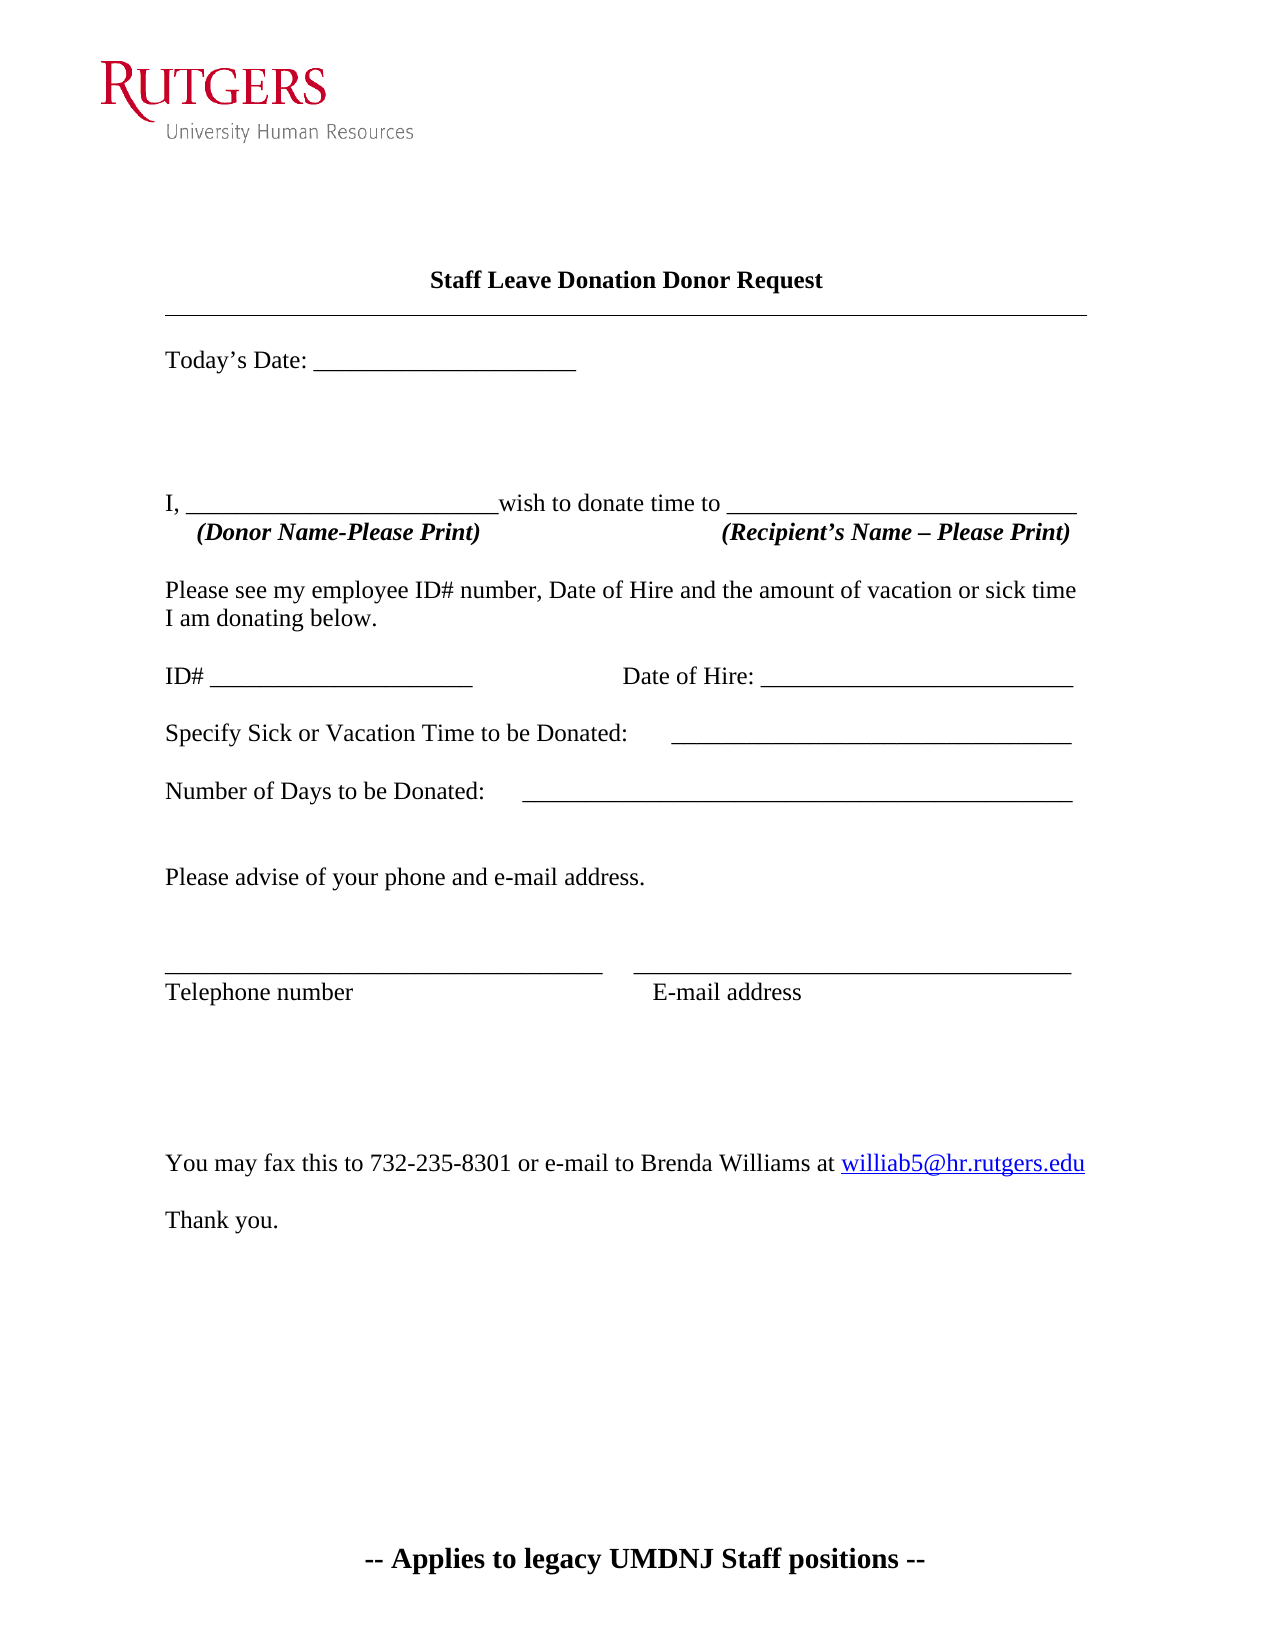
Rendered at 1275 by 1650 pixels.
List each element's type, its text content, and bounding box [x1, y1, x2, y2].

text Please see my employee ID# number, Date of Hire and the amount of vacation or sick time I am donating below. [165, 575, 1087, 632]
text Specify Sick or Vacation Time to be Donated: ________________________________ [165, 718, 1087, 747]
text I, _________________________wish to donate time to ____________________________ [165, 488, 1087, 517]
text You may fax this to 732-235-8301 or e-mail to Brenda Williams at williab5@hr.rutgers.edu [165, 1148, 1087, 1176]
text Number of Days to be Donated: ____________________________________________ [165, 776, 1087, 805]
text ___________________________________ ___________________________________ [165, 948, 1087, 977]
text Thank you. [165, 1205, 1087, 1234]
text Please advise of your phone and e-mail address. [165, 862, 1087, 891]
text (Donor Name-Please Print) (Recipient’s Name – Please Print) [165, 517, 1087, 546]
text Staff Leave Donation Donor Request [165, 265, 1087, 294]
text Today’s Date: _____________________ [165, 345, 1087, 373]
text ID# _____________________ Date of Hire: _________________________ [165, 661, 1087, 690]
picture [90, 52, 422, 158]
text Telephone number E-mail address [165, 977, 1087, 1006]
